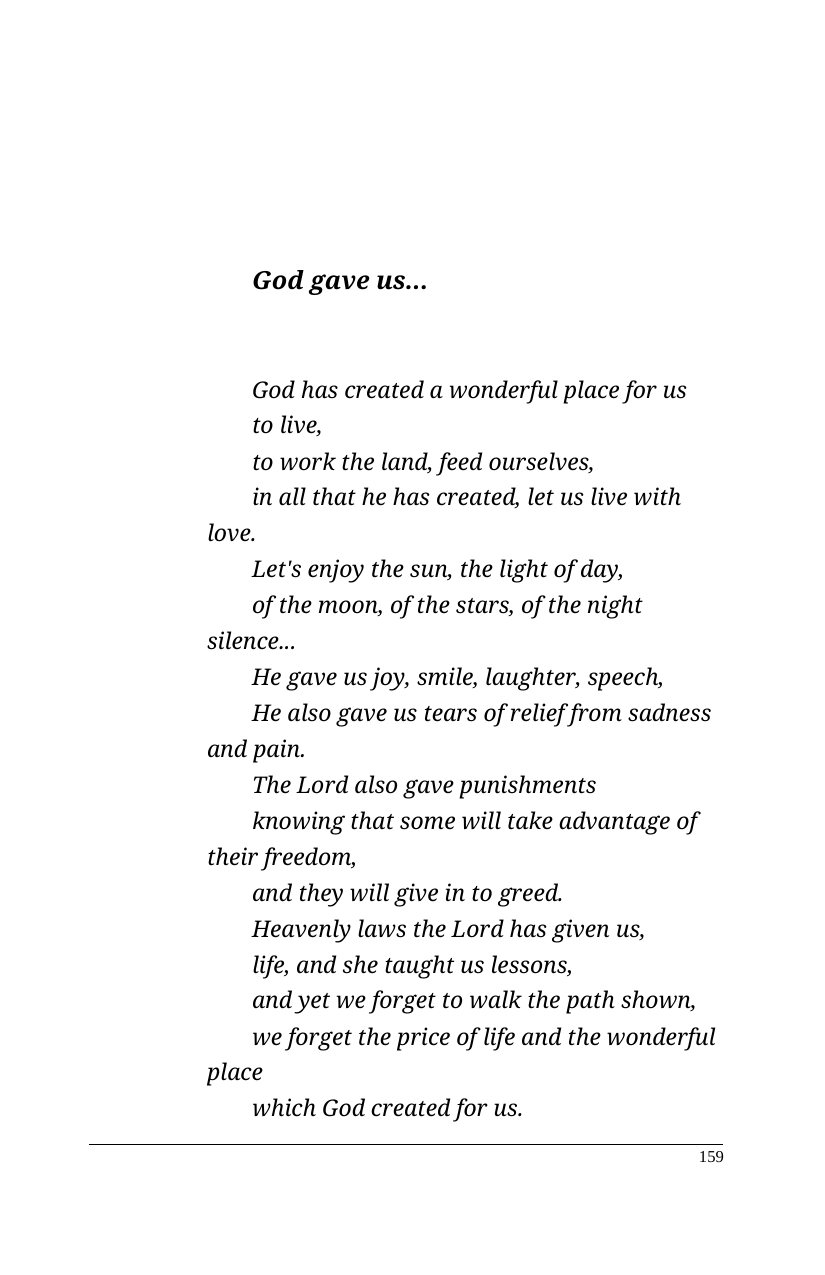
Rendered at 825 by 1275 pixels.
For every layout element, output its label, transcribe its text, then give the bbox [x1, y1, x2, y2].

text in all that he has created, let us live with love. [207, 481, 723, 548]
text and they will give in to greed. [207, 877, 723, 908]
text He also gave us tears of relief from sadness and pain. [207, 697, 723, 764]
text to work the land, feed ourselves, [207, 445, 723, 477]
text knowing that some will take advantage of their freedom, [207, 805, 723, 872]
text God has created a wonderful place for us [207, 373, 723, 405]
text God gave us... [207, 262, 723, 297]
text which God created for us. [207, 1092, 723, 1123]
text life, and she taught us lessons, [207, 948, 723, 980]
text to live, [207, 409, 723, 441]
text Heavenly laws the Lord has given us, [207, 913, 723, 944]
text He gave us joy, smile, laughter, speech, [207, 661, 723, 692]
text The Lord also gave punishments [207, 769, 723, 800]
text and yet we forget to walk the path shown, [207, 984, 723, 1016]
text of the moon, of the stars, of the night silence... [207, 589, 723, 656]
text Let's enjoy the sun, the light of day, [207, 553, 723, 584]
text we forget the price of life and the wonderful place [207, 1020, 723, 1088]
